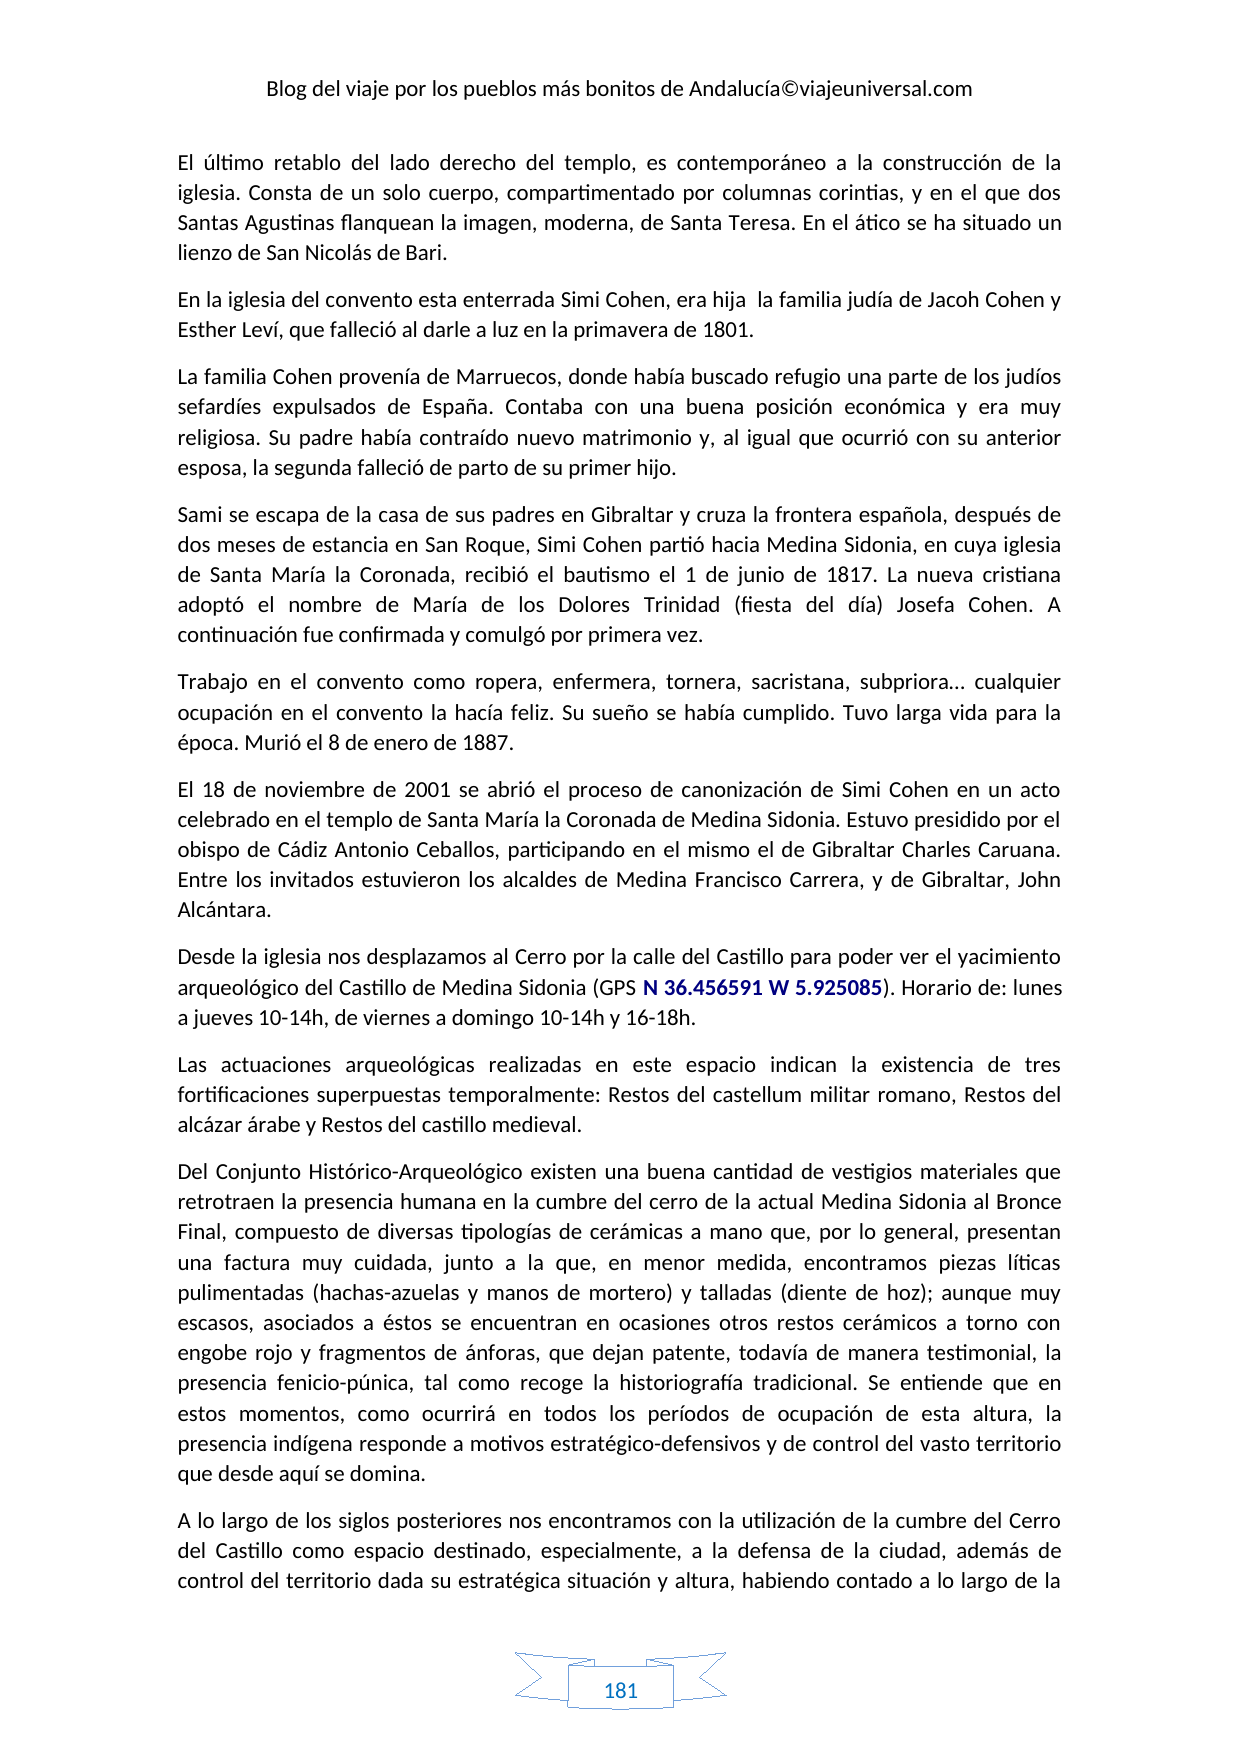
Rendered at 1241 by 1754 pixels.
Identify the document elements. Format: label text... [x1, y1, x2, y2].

text El último retablo del lado derecho del templo, es contemporáneo a la construcción de la iglesia. Consta de un solo cuerpo, compartimentado por columnas corintias, y en el que dos Santas Agustinas flanquean la imagen, moderna, de Santa Teresa. En el ático se ha situado un lienzo de San Nicolás de Bari. [177, 148, 1063, 266]
text Del Conjunto Histórico-Arqueológico existen una buena cantidad de vestigios materiales que retrotraen la presencia humana en la cumbre del cerro de la actual Medina Sidonia al Bronce Final, compuesto de diversas tipologías de cerámicas a mano que, por lo general, presentan una factura muy cuidada, junto a la que, en menor medida, encontramos piezas líticas pulimentadas (hachas-azuelas y manos de mortero) y talladas (diente de hoz); aunque muy escasos, asociados a éstos se encuentran en ocasiones otros restos cerámicos a torno con engobe rojo y fragmentos de ánforas, que dejan patente, todavía de manera testimonial, la presencia fenicio-púnica, tal como recoge la historiografía tradicional. Se entiende que en estos momentos, como ocurrirá en todos los períodos de ocupación de esta altura, la presencia indígena responde a motivos estratégico-defensivos y de control del vasto territorio que desde aquí se domina. [177, 1157, 1063, 1487]
text En la iglesia del convento esta enterrada Simi Cohen, era hija la familia judía de Jacoh Cohen y Esther Leví, que falleció al darle a luz en la primavera de 1801. [177, 285, 1063, 343]
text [177, 1506, 1063, 1594]
text La familia Cohen provenía de Marruecos, donde había buscado refugio una parte de los judíos sefardíes expulsados de España. Contaba con una buena posición económica y era muy religiosa. Su padre había contraído nuevo matrimonio y, al igual que ocurrió con su anterior esposa, la segunda falleció de parto de su primer hijo. [177, 362, 1063, 481]
text El 18 de noviembre de 2001 se abrió el proceso de canonización de Simi Cohen en un acto celebrado en el templo de Santa María de Medina Sidonia. Estuvo presidido por el obispo de Cádiz Antonio Ceballos, participando en el mismo el de Gibraltar Charles Caruana. Entre los invitados estuvieron los alcaldes de Medina Francisco Carrera, y de Gibraltar, John Alcántara. [177, 775, 1063, 923]
text Las actuaciones arqueológicas realizadas en este espacio indican la existencia de tres fortificaciones superpuestas temporalmente: Restos del castellum militar romano, Restos del alcázar árabe y Restos del castillo medieval. [177, 1050, 1063, 1138]
text Sami se escapa de la casa de sus padres en Gibraltar y cruza la frontera española, después de dos meses de estancia en San Roque, Simi Cohen partió hacia Medina Sidonia, en cuya iglesia de Santa María , recibió el bautismo el 1 de junio de 1817. La nueva cristiana adoptó el nombre de María de los Dolores Trinidad (fiesta del día) Josefa Cohen. A continuación fue confirmada y comulgó por primera vez. [177, 500, 1063, 648]
text Trabajo en el convento como ropera, enfermera, tornera, sacristana, subpriora… cualquier ocupación en el convento la hacía feliz. Su sueño se había cumplido. Tuvo larga vida para la época. Murió el 8 de enero de 1887. [177, 667, 1063, 756]
text Desde la iglesia nos desplazamos al Cerro por la calle del Castillo para poder ver el yacimiento arqueológico del Castillo de Medina Sidonia (GPS N 36.456591 W 5.925085). Horario de: lunes a jueves 10-14h, de viernes a domingo 10-14h y 16-18h. [177, 942, 1063, 1031]
